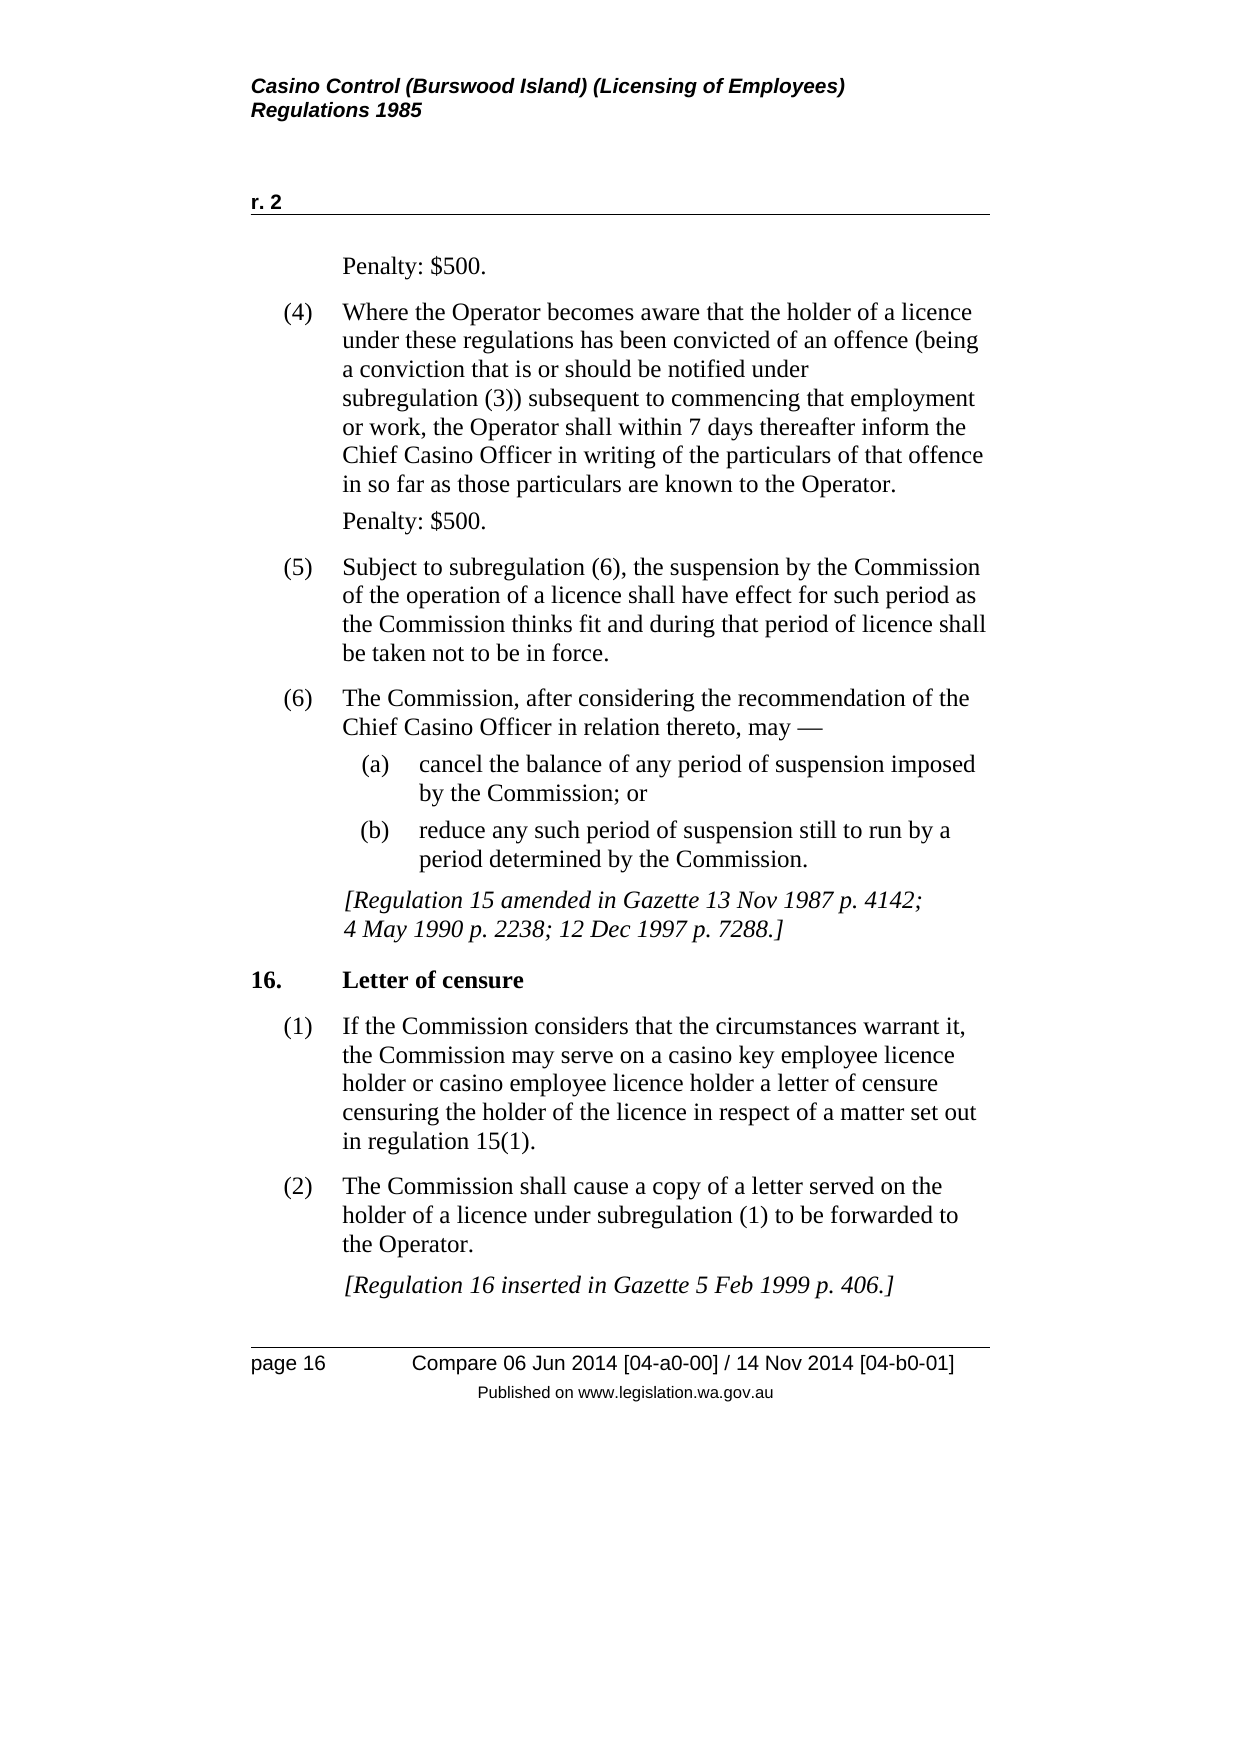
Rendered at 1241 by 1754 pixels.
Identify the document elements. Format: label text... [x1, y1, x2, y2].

subtitle 16. Letter of censure [251, 966, 990, 994]
text (5) Subject to subregulation (6), the suspension by the Commission of the operation of a licence shall have effect for such period as the Commission thinks fit and during that period of licence shall be taken not to be in force. [251, 552, 990, 667]
text (2) The Commission shall cause a copy of a letter served on the holder of a licence under subregulation (1) to be forwarded to the Operator. [251, 1171, 990, 1258]
text (4) Where the Operator becomes aware that the holder of a licence under these regulations has been convicted of an offence (being a conviction that is or should be notified under subregulation (3)) subsequent to commencing that employment or work, the Operator shall within 7 days thereafter inform the Chief Casino Officer in writing of the particulars of that offence in so far as those particulars are known to the Operator. [251, 297, 990, 498]
text Penalty: $500. [251, 506, 990, 535]
text Penalty: $500. [251, 251, 990, 280]
text (b) reduce any such period of suspension still to run by a period determined by the Commission. [251, 815, 990, 873]
text (1) If the Commission considers that the circumstances warrant it, the Commission may serve on a casino key employee licence holder or casino employee licence holder a letter of censure censuring the holder of the licence in respect of a matter set out in regulation 15(1). [251, 1011, 990, 1155]
text [Regulation 16 inserted in Gazette 5 Feb 1999 p. 406.] [251, 1270, 990, 1299]
text (a) cancel the balance of any period of suspension imposed by the Commission; or [251, 749, 990, 807]
text (6) The Commission, after considering the recommendation of the Chief Casino Officer in relation thereto, may — [251, 683, 990, 741]
text [Regulation 15 amended in Gazette 13 Nov 1987 p. 4142; 4 May 1990 p. 2238; 12 Dec 1997 p. 7288.] [251, 885, 990, 943]
